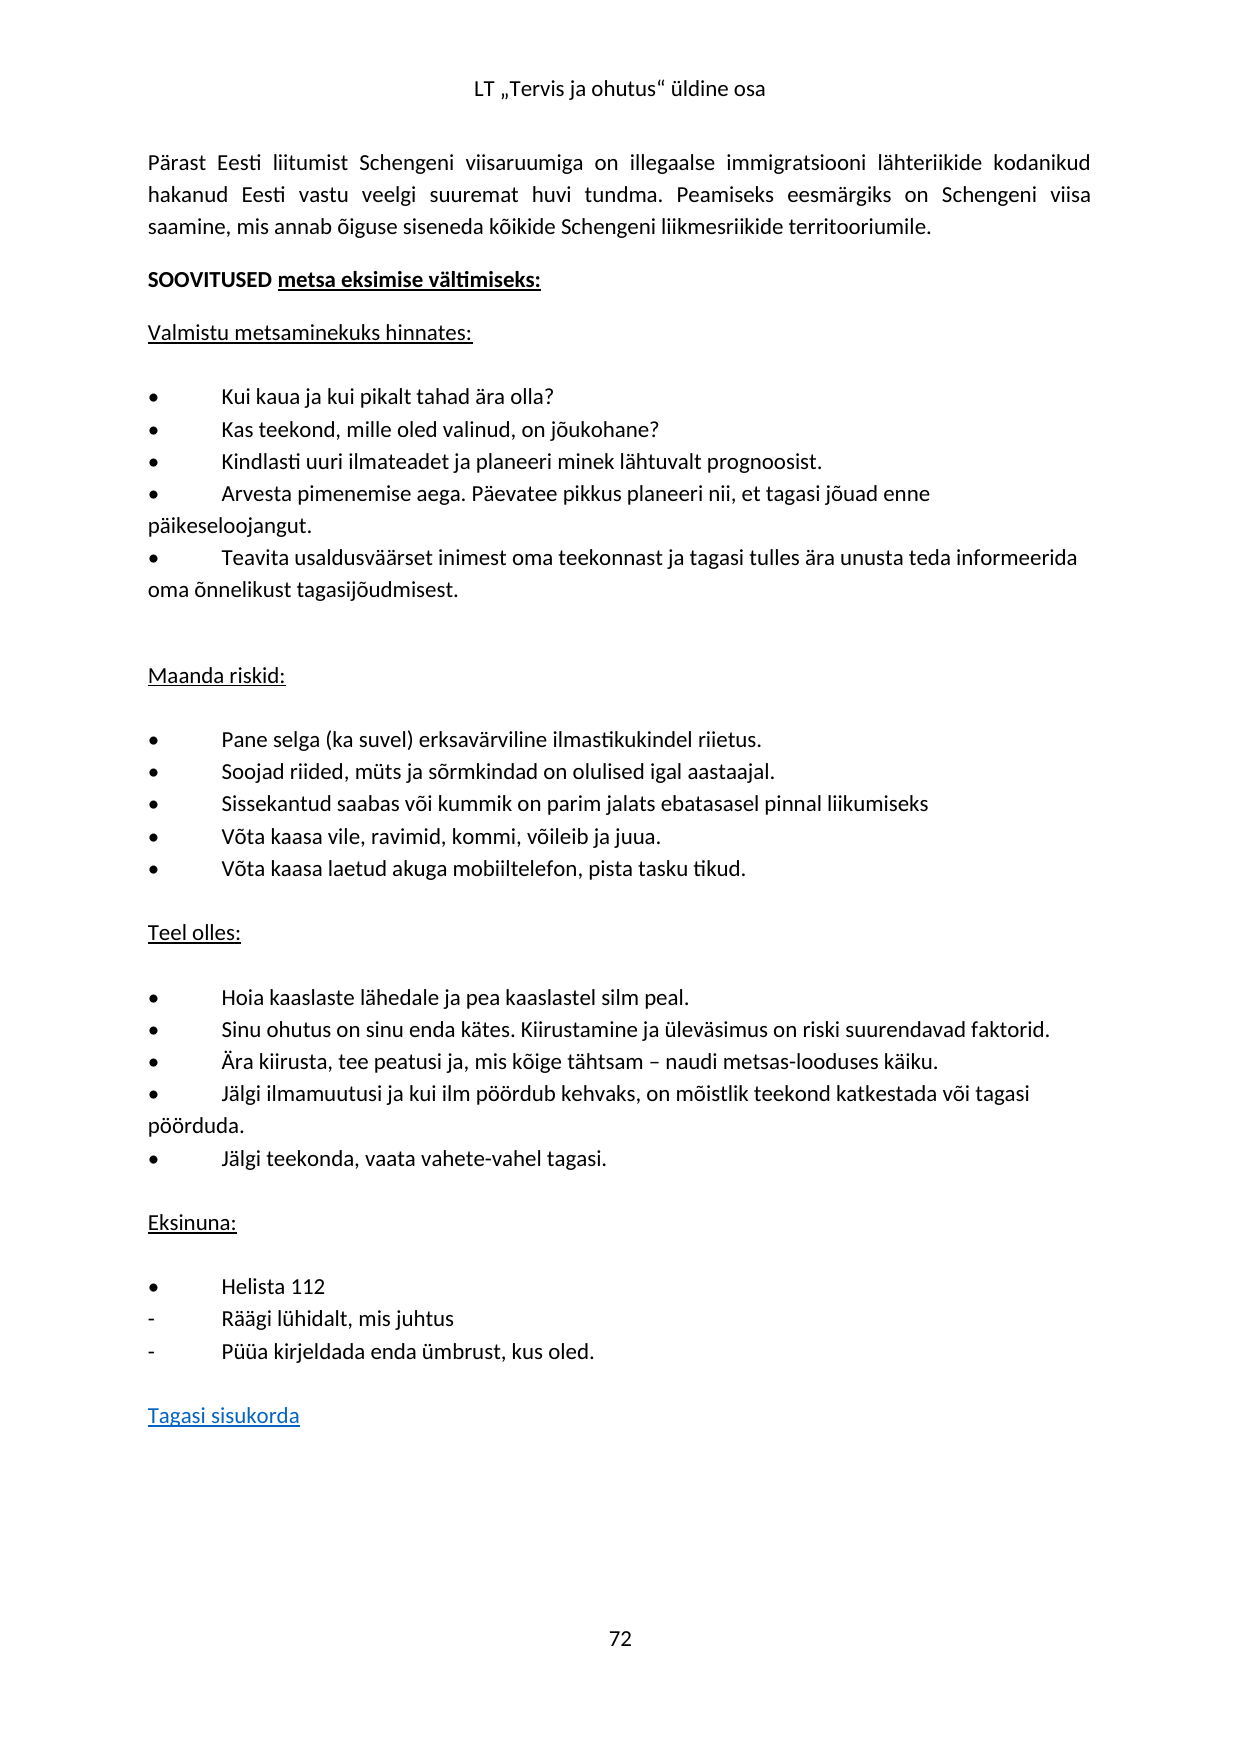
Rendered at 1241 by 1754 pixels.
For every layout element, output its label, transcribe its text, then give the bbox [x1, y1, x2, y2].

text • Arvesta pimenemise aega. Päevatee pikkus planeeri nii, et tagasi jõuad enne päikeseloojangut. [148, 479, 1092, 539]
text Tagasi sisukorda [148, 1401, 1092, 1429]
text • Võta kaasa laetud akuga mobiiltelefon, pista tasku tikud. [148, 854, 1092, 882]
text • Ära kiirusta, tee peatusi ja, mis kõige tähtsam – naudi metsas-looduses käiku. [148, 1047, 1092, 1075]
text • Kui kaua ja kui pikalt tahad ära olla? [148, 382, 1092, 411]
text Eksinuna: [148, 1208, 1092, 1236]
text • Võta kaasa vile, ravimid, kommi, võileib ja juua. [148, 822, 1092, 850]
text • Soojad riided, müts ja sõrmkindad on olulised igal aastaajal. [148, 757, 1092, 785]
text - Püüa kirjeldada enda ümbrust, kus oled. [148, 1337, 1092, 1365]
text Pärast Eesti liitumist Schengeni viisaruumiga on illegaalse immigratsiooni lähteriikide kodanikud hakanud Eesti vastu veelgi suuremat huvi tundma. Peamiseks eesmärgiks on Schengeni viisa saamine, mis annab õiguse siseneda kõikide Schengeni liikmesriikide territooriumile. [148, 148, 1092, 240]
text • Pane selga (ka suvel) erksavärviline ilmastikukindel riietus. [148, 725, 1092, 753]
text • Helista 112 [148, 1272, 1092, 1300]
text • Sinu ohutus on sinu enda kätes. Kiirustamine ja üleväsimus on riski suurendavad faktorid. [148, 1015, 1092, 1043]
text Valmistu metsaminekuks hinnates: [148, 318, 1092, 346]
text • Kindlasti uuri ilmateadet ja planeeri minek lähtuvalt prognoosist. [148, 447, 1092, 475]
text - Räägi lühidalt, mis juhtus [148, 1304, 1092, 1333]
text • Teavita usaldusväärset inimest oma teekonnast ja tagasi tulles ära unusta teda informeerida oma õnnelikust tagasijõudmisest. [148, 543, 1092, 604]
text • Sissekantud saabas või kummik on parim jalats ebatasasel pinnal liikumiseks [148, 789, 1092, 818]
text Maanda riskid: [148, 661, 1092, 689]
text Teel olles: [148, 918, 1092, 946]
text • Jälgi teekonda, vaata vahete-vahel tagasi. [148, 1144, 1092, 1172]
text • Jälgi ilmamuutusi ja kui ilm pöördub kehvaks, on mõistlik teekond katkestada või tagasi pöörduda. [148, 1079, 1092, 1139]
text • Kas teekond, mille oled valinud, on jõukohane? [148, 415, 1092, 443]
text SOOVITUSED metsa eksimise vältimiseks: [148, 265, 1092, 293]
text • Hoia kaaslaste lähedale ja pea kaaslastel silm peal. [148, 983, 1092, 1011]
